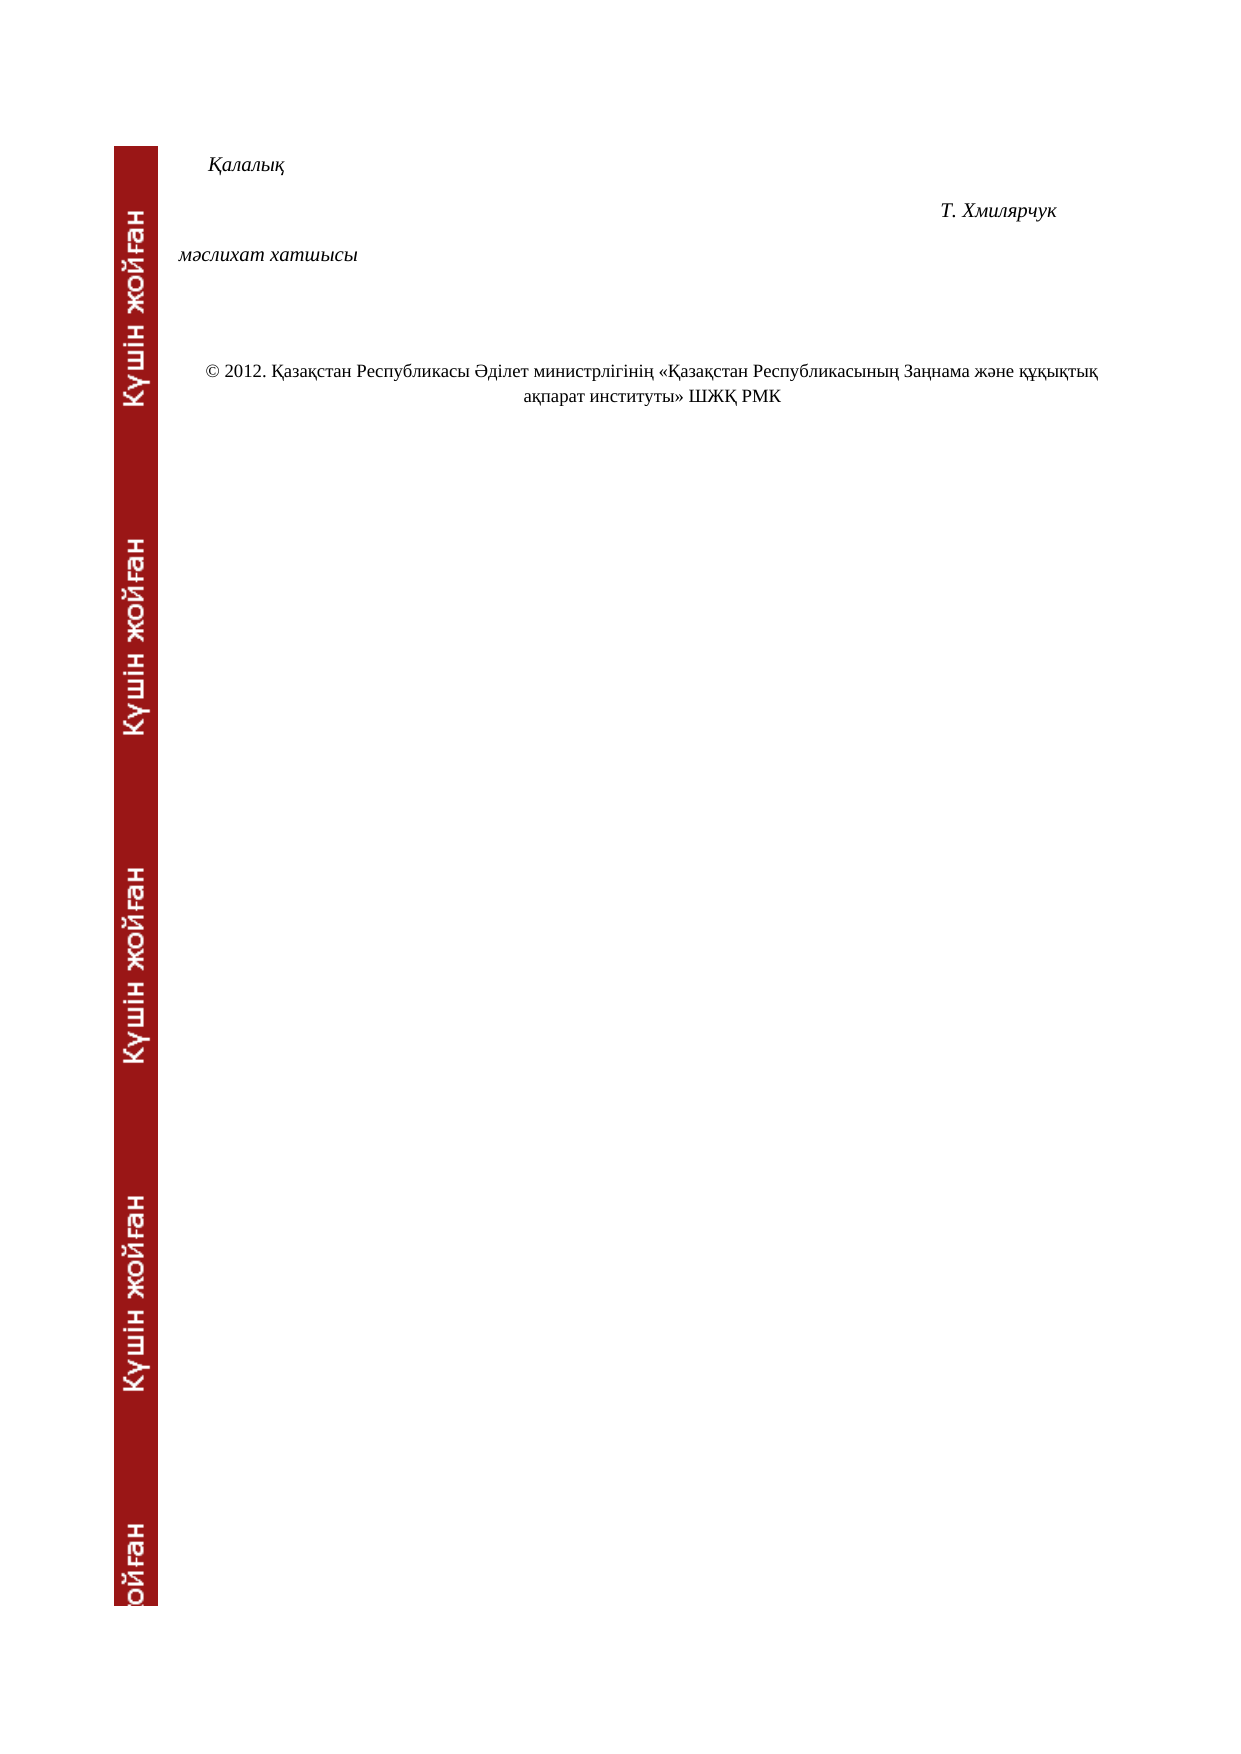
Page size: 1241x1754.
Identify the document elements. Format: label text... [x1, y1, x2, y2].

table_cell Қалалық мәслихат хатшысы [101, 150, 939, 273]
picture [114, 146, 158, 150]
picture [114, 273, 158, 360]
text © 2012. Қазақстан Республикасы Әділет министрлігінің «Қазақстан Республикасының Заңнама және құқықтық ақпарат институты» ШЖҚ РМК [112, 360, 1128, 406]
picture [114, 406, 158, 1606]
table_cell Т. Хмилярчук [939, 150, 1240, 273]
